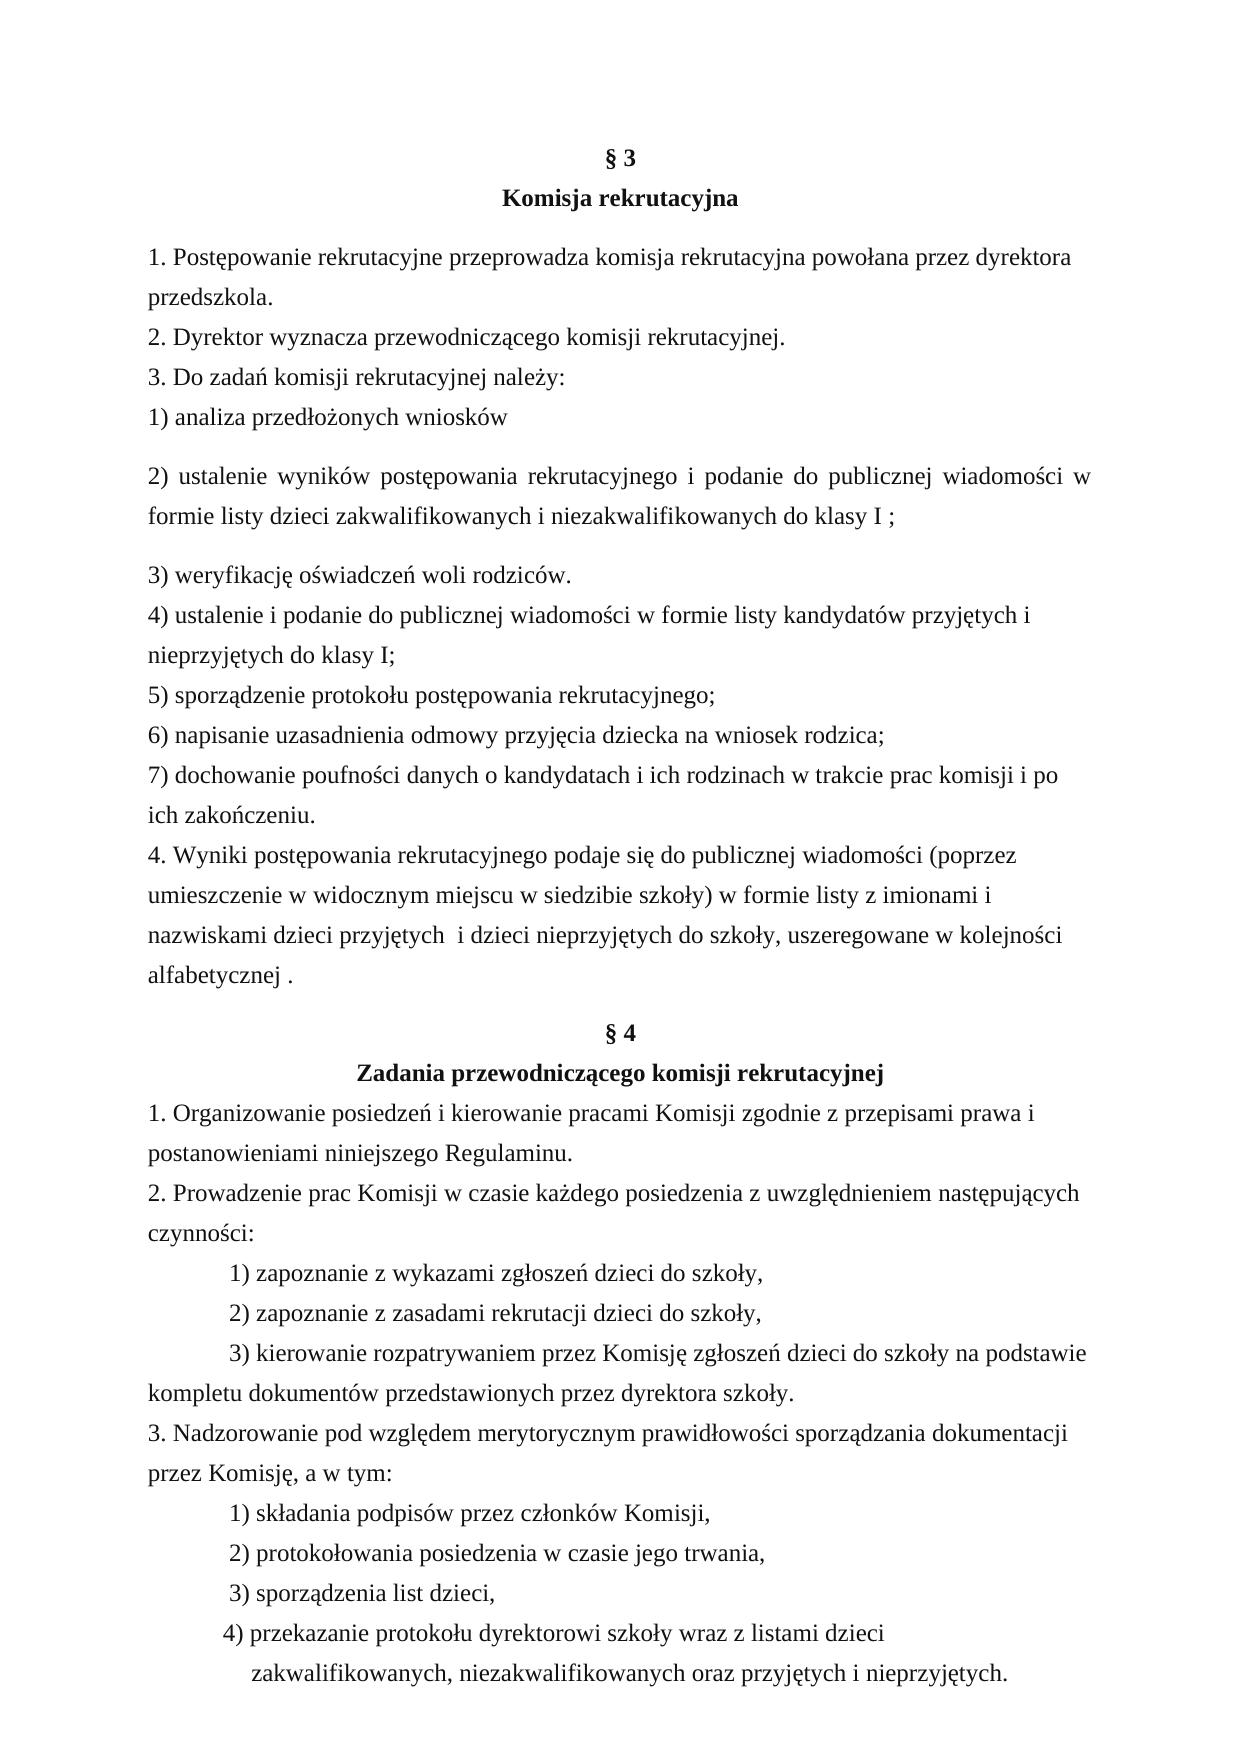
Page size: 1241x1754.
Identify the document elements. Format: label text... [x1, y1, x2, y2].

text Zadania przewodniczącego komisji rekrutacyjnej [148, 1047, 1093, 1087]
text 3) weryfikację oświadczeń woli rodziców. 4) ustalenie i podanie do publicznej wiadomości w formie listy kandydatów przyjętych i nieprzyjętych do klasy I; 5) sporządzenie protokołu postępowania rekrutacyjnego; 6) napisanie uzasadnienia odmowy przyjęcia dziecka na wniosek rodzica; 7) dochowanie poufności danych o kandydatach i ich rodzinach w trakcie prac komisji i po ich zakończeniu. 4. Wyniki postępowania rekrutacyjnego podaje się do publicznej wiadomości (poprzez umieszczenie w widocznym miejscu w siedzibie szkoły) w formie listy z imionami i nazwiskami dzieci przyjętych i dzieci nieprzyjętych do szkoły, uszeregowane w kolejności alfabetycznej . [148, 548, 1093, 988]
text § 4 [148, 1007, 1093, 1047]
text 4) przekazanie protokołu dyrektorowi szkoły wraz z listami dzieci zakwalifikowanych, niezakwalifikowanych oraz przyjętych i nieprzyjętych. [148, 1607, 1093, 1687]
text 1. Postępowanie rekrutacyjne przeprowadza komisja rekrutacyjna powołana przez dyrektora przedszkola. 2. Dyrektor wyznacza przewodniczącego komisji rekrutacyjnej. 3. Do zadań komisji rekrutacyjnej należy: 1) analiza przedłożonych wniosków [148, 231, 1093, 431]
text 2) ustalenie wyników postępowania rekrutacyjnego i podanie do publicznej wiadomości w formie listy dzieci zakwalifikowanych i niezakwalifikowanych do klasy I ; [148, 450, 1093, 530]
text Komisja rekrutacyjna [148, 172, 1093, 212]
text § 3 [148, 132, 1093, 172]
text 1. Organizowanie posiedzeń i kierowanie pracami Komisji zgodnie z przepisami prawa i postanowieniami niniejszego Regulaminu. 2. Prowadzenie prac Komisji w czasie każdego posiedzenia z uwzględnieniem następujących czynności: 1) zapoznanie z wykazami zgłoszeń dzieci do szkoły, 2) zapoznanie z zasadami rekrutacji dzieci do szkoły, 3) kierowanie rozpatrywaniem przez Komisję zgłoszeń dzieci do szkoły na podstawie kompletu dokumentów przedstawionych przez dyrektora szkoły. 3. Nadzorowanie pod względem merytorycznym prawidłowości sporządzania dokumentacji przez Komisję, a w tym: 1) składania podpisów przez członków Komisji, 2) protokołowania posiedzenia w czasie jego trwania, 3) sporządzenia list dzieci, [148, 1087, 1093, 1607]
